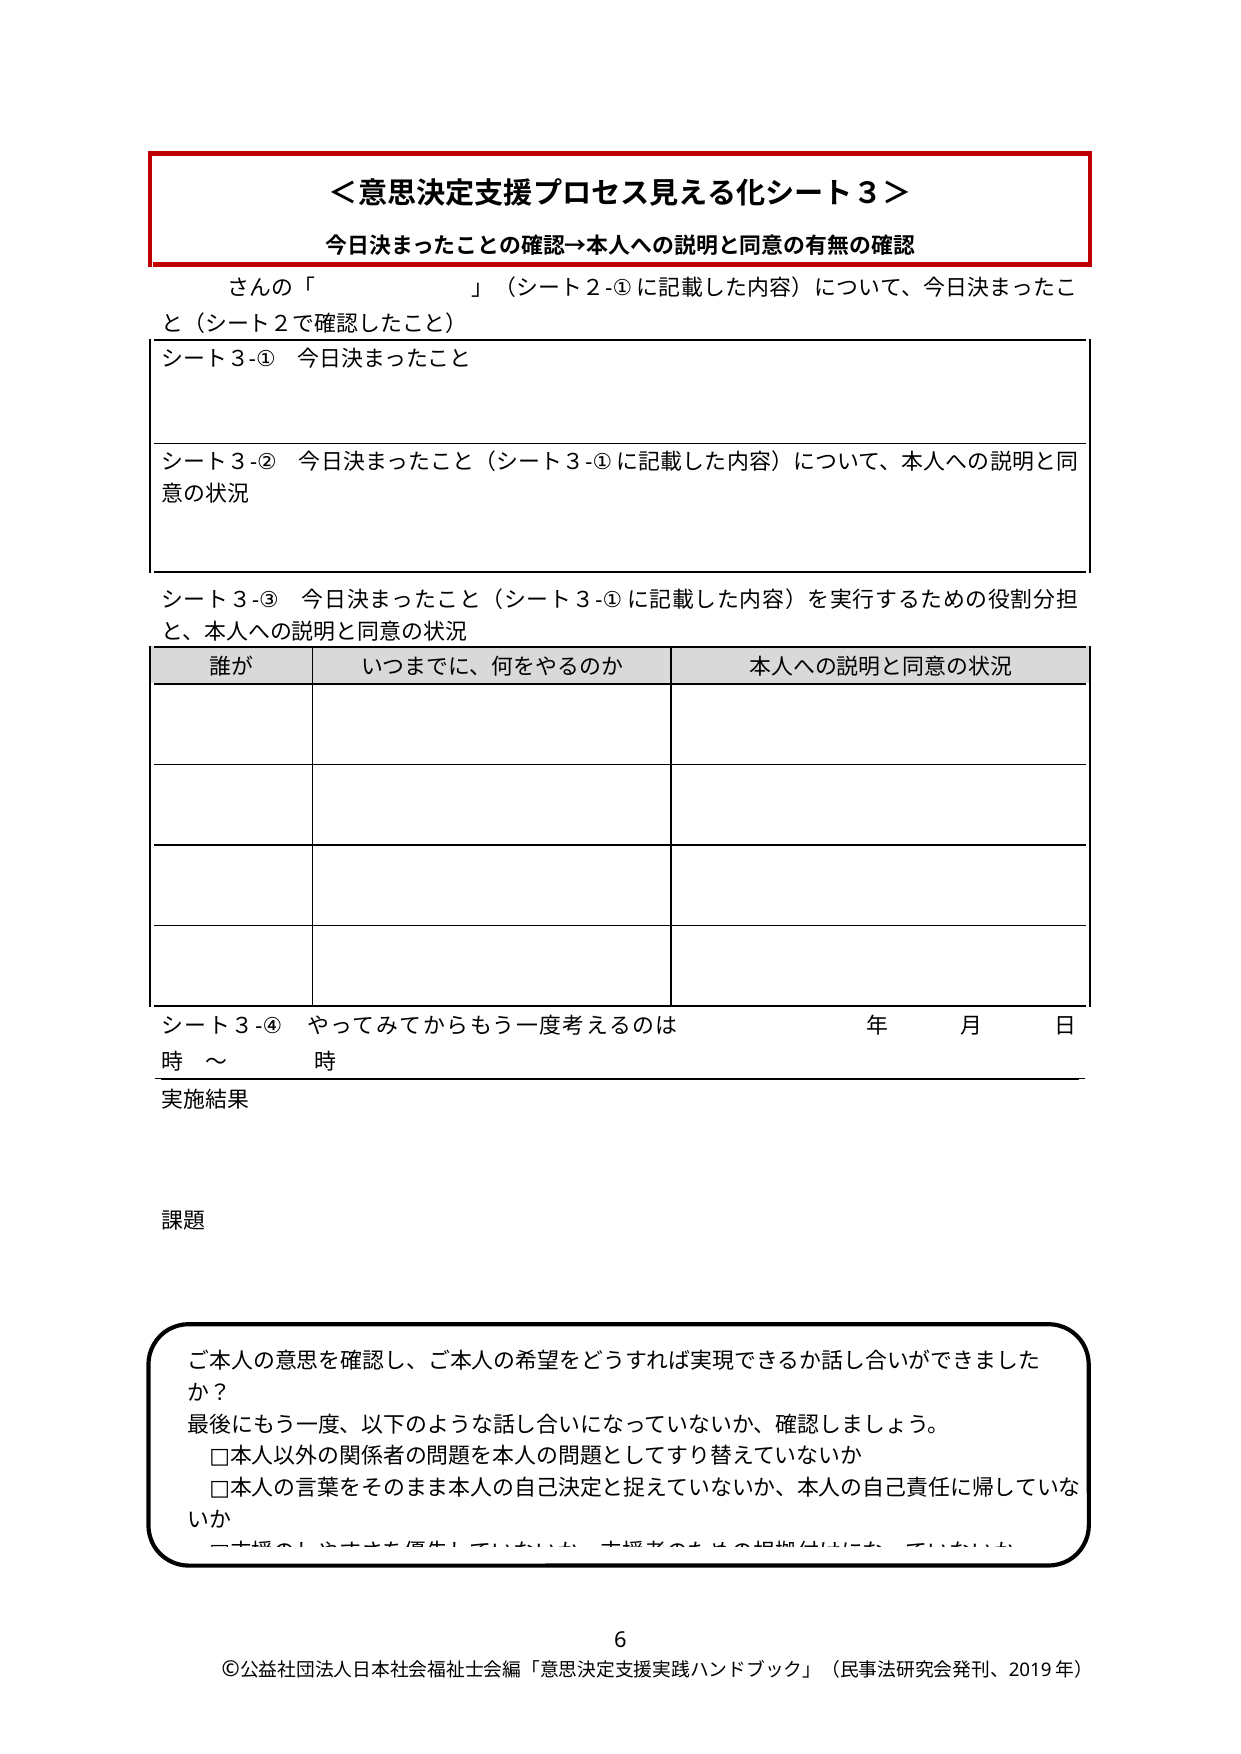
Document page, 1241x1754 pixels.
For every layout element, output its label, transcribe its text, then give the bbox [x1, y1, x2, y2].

table_cell [313, 765, 670, 844]
table_cell [313, 926, 670, 1005]
table_cell 誰が [151, 646, 312, 683]
table_cell いつまでに、何をやるのか [313, 648, 670, 683]
table_cell 課題 [150, 1203, 1090, 1324]
table_cell シート３-② 今日決まったこと（シート３-①に記載した内容）について、本人への説明と同意の状況 [151, 443, 1089, 571]
table_cell [672, 844, 1089, 924]
table_cell [672, 683, 1089, 763]
table_cell さんの「 」（シート２-①に記載した内容）について、今日決まったこと（シート２で確認したこと） [150, 263, 1090, 339]
table_cell [672, 925, 1089, 1005]
table_header ＜意思決定支援プロセス見える化シート３＞ 今日決まったことの確認→本人への説明と同意の有無の確認 [152, 156, 1088, 262]
table_cell 本人への説明と同意の状況 [672, 646, 1089, 683]
table_cell シート３-① 今日決まったこと [151, 339, 1089, 443]
table_cell [151, 764, 312, 844]
table_cell [672, 764, 1089, 844]
table_cell [151, 844, 312, 924]
table_cell [313, 846, 670, 924]
table_cell [151, 925, 312, 1005]
table_cell シート３-④ やってみてからもう一度考えるのは 年 月 日 時 ～ 時 [150, 1005, 1090, 1077]
table_cell シート３-③ 今日決まったこと（シート３-①に記載した内容）を実行するための役割分担と、本人への説明と同意の状況 [150, 571, 1090, 646]
table_cell [313, 685, 670, 763]
table_cell [151, 683, 312, 763]
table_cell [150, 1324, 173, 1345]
table_cell 実施結果 [150, 1078, 1090, 1203]
